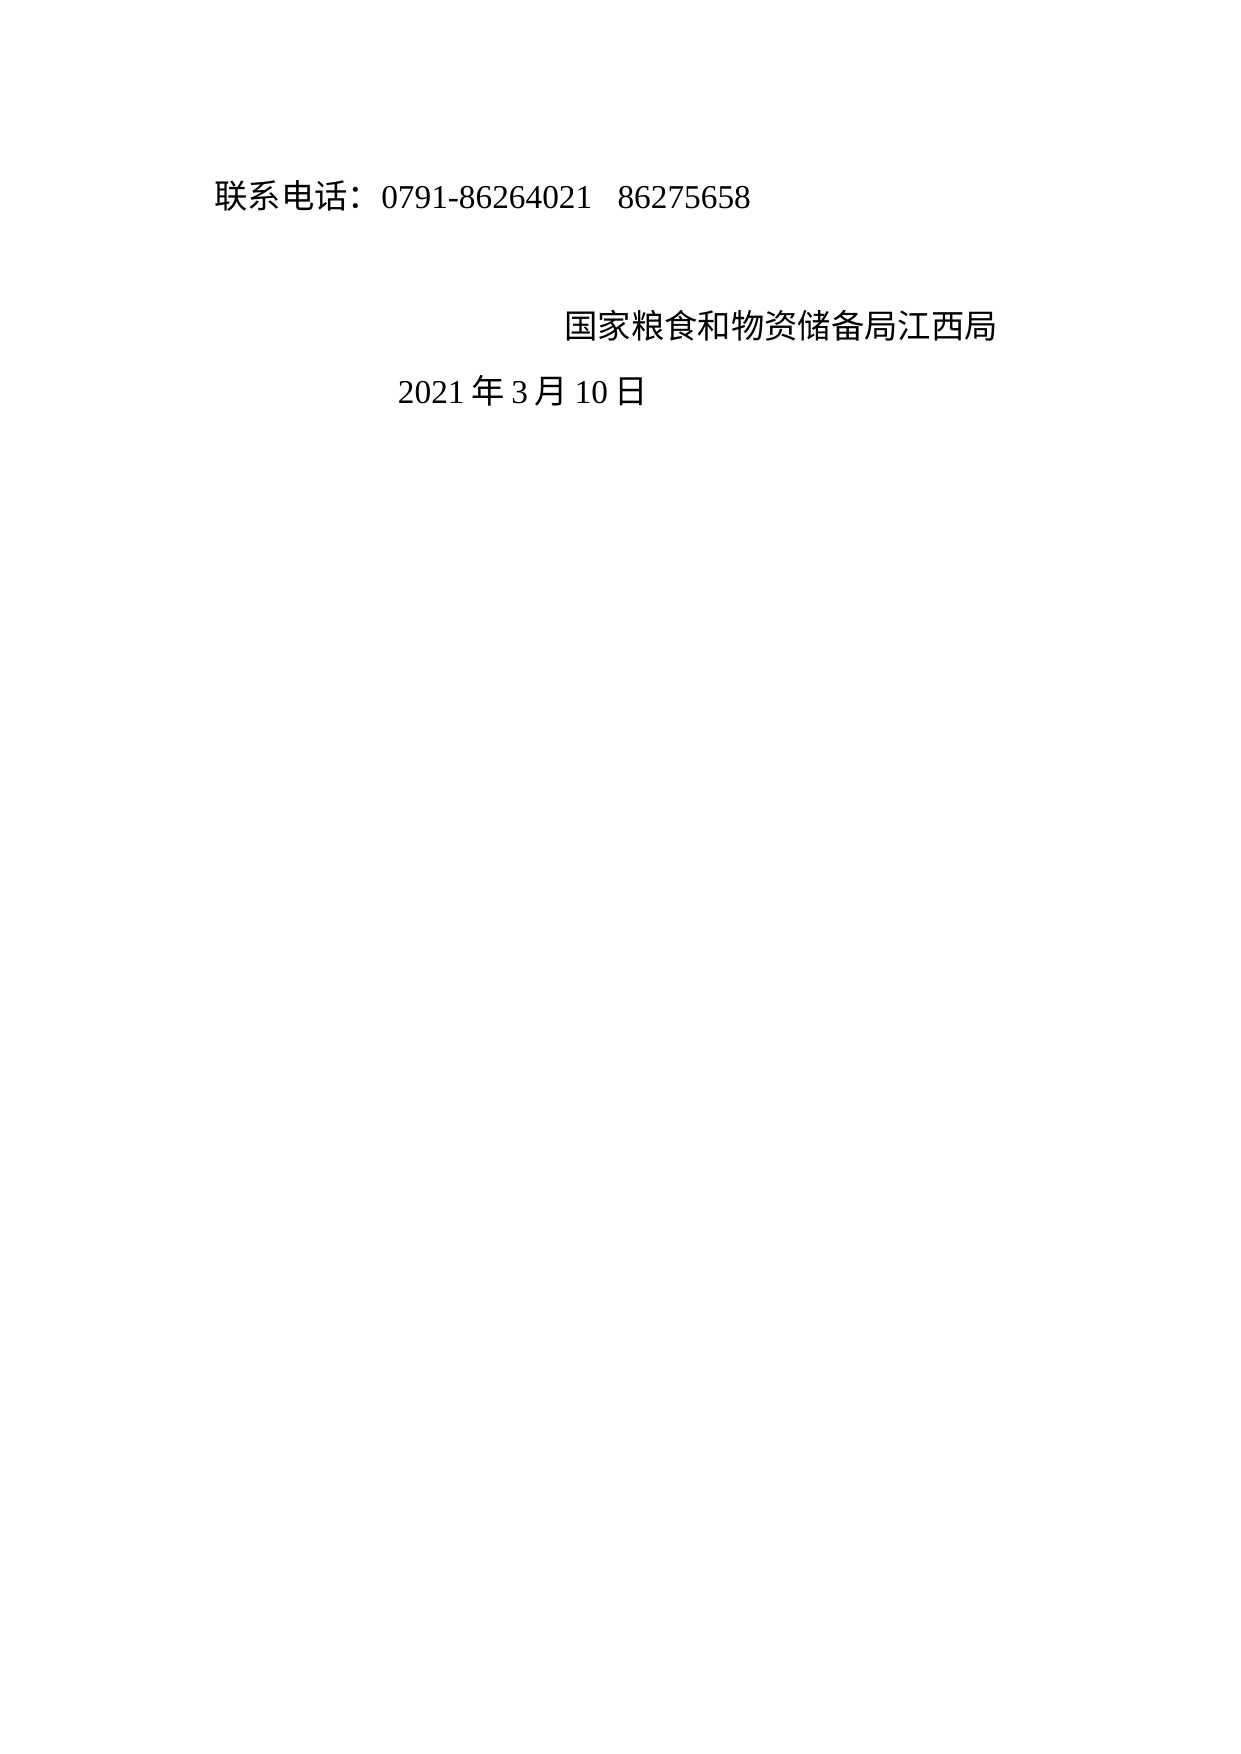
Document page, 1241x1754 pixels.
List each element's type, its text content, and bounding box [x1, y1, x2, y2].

text 国家粮食和物资储备局江西局 [148, 292, 1092, 357]
text 联系电话：0791-86264021 86275658 [148, 162, 1092, 227]
text 2021年3月10日 [148, 357, 1092, 422]
